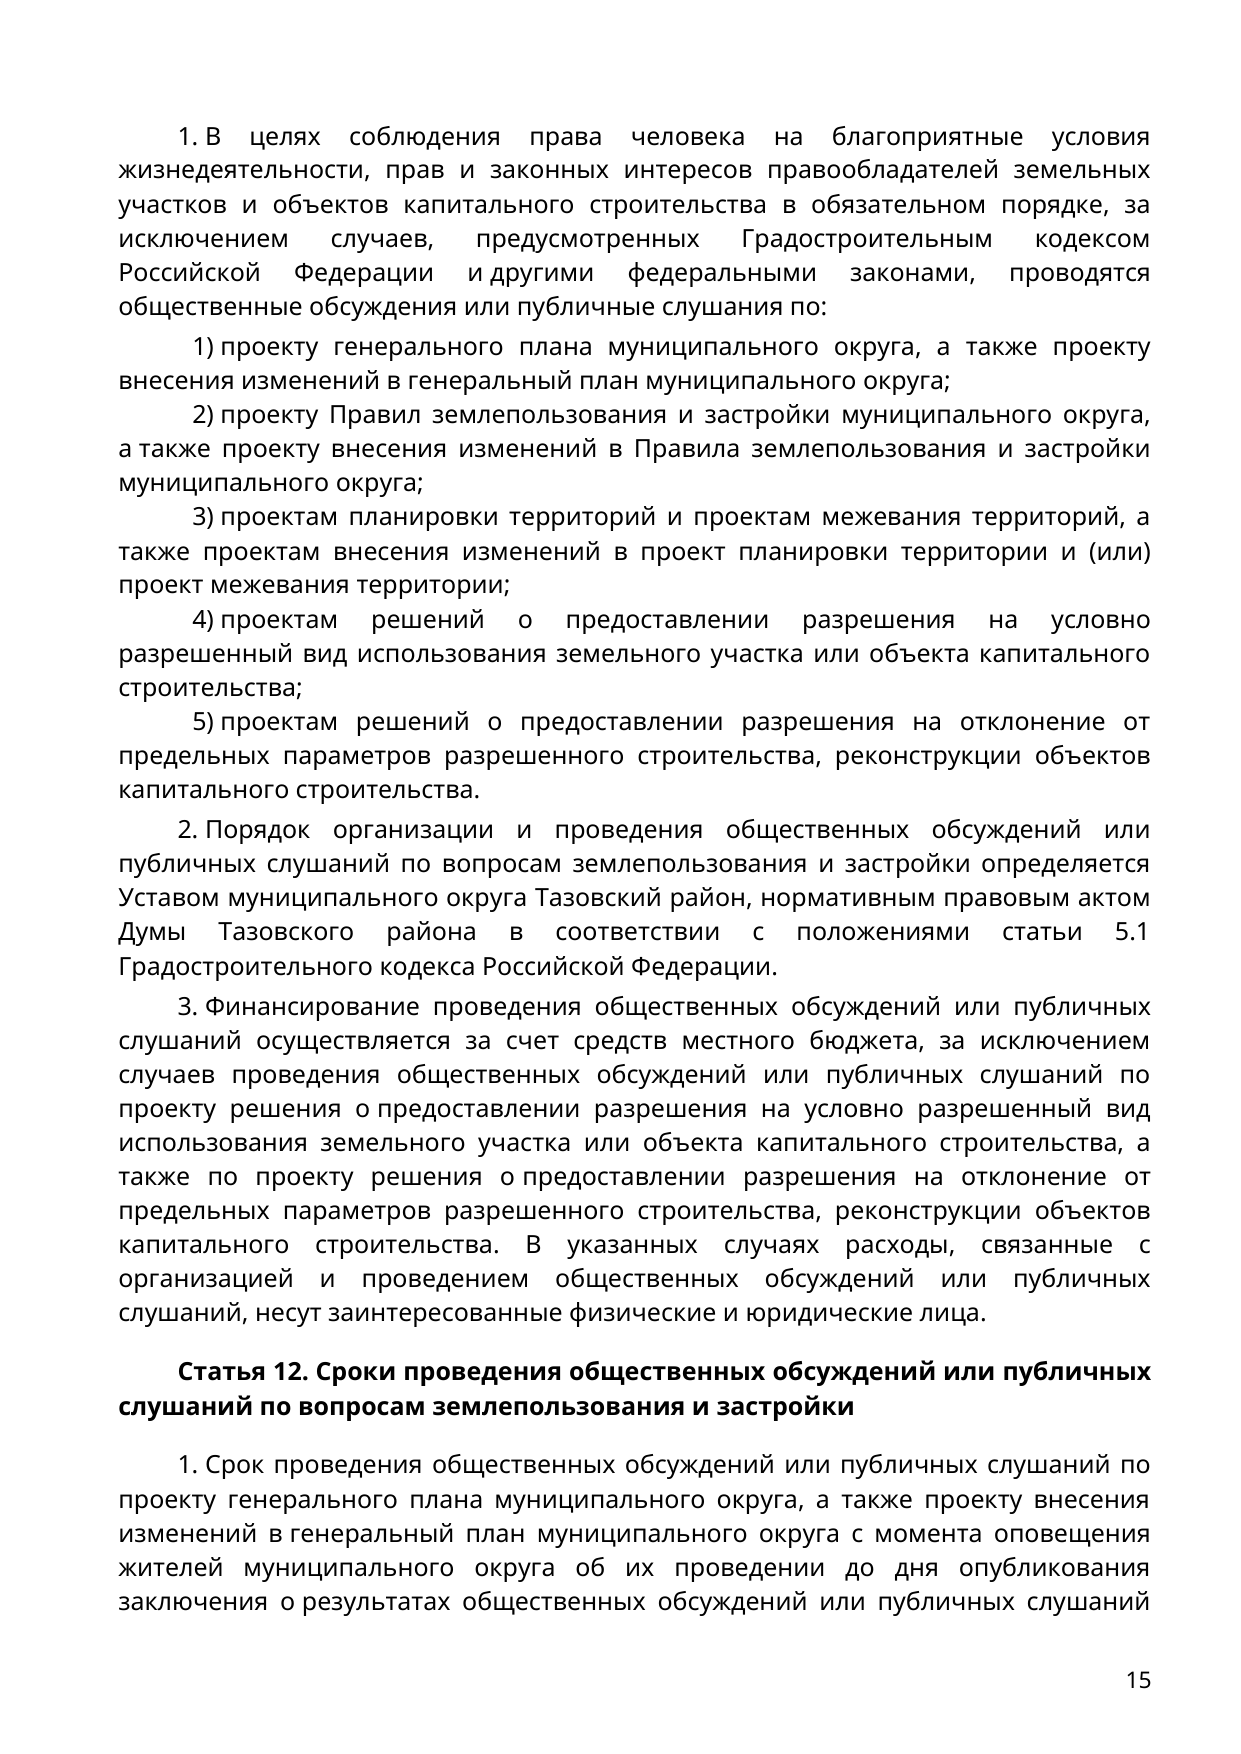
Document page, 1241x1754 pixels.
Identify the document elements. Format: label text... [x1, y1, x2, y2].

text 3. Финансирование проведения общественных обсуждений или публичных слушаний осуществляется за счет средств местного бюджета, за исключением случаев проведения общественных обсуждений или публичных слушаний по проекту решения о предоставлении разрешения на условно разрешенный вид использования земельного участка или объекта капитального строительства, а также по проекту решения о предоставлении разрешения на отклонение от предельных параметров разрешенного строительства, реконструкции объектов капитального строительства. В указанных случаях расходы, связанные с организацией и проведением общественных обсуждений или публичных слушаний, несут заинтересованные физические и юридические лица. [118, 988, 1152, 1329]
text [118, 1447, 1152, 1617]
text 5) проектам решений о предоставлении разрешения на отклонение от предельных параметров разрешенного строительства, реконструкции объектов капитального строительства. [118, 703, 1152, 806]
text 3) проектам планировки территорий и проектам межевания территорий, а также проектам внесения изменений в проект планировки территории и (или) проект межевания территории; [118, 499, 1152, 601]
text 2. Порядок организации и проведения общественных обсуждений или публичных слушаний по вопросам землепользования и застройки определяется Уставом муниципального округа Тазовский район, нормативным правовым актом Думы Тазовского района в соответствии с положениями статьи 5.1 Градостроительного кодекса Российской Федерации. [118, 812, 1152, 982]
text 2) проекту Правил землепользования и застройки муниципального округа, а также проекту внесения изменений в Правила землепользования и застройки муниципального округа; [118, 397, 1152, 499]
text 4) проектам решений о предоставлении разрешения на условно разрешенный вид использования земельного участка или объекта капитального строительства; [118, 601, 1152, 703]
text 1. В целях соблюдения права человека на благоприятные условия жизнедеятельности, прав и законных интересов правообладателей земельных участков и объектов капитального строительства в обязательном порядке, за исключением случаев, предусмотренных Градостроительным кодексом Российской Федерации и другими федеральными законами, проводятся общественные обсуждения или публичные слушания по: [118, 118, 1152, 322]
text 1) проекту генерального плана муниципального округа, а также проекту внесения изменений в генеральный план муниципального округа; [118, 329, 1152, 397]
text Статья 12. Сроки проведения общественных обсуждений или публичных слушаний по вопросам землепользования и застройки [118, 1354, 1152, 1422]
